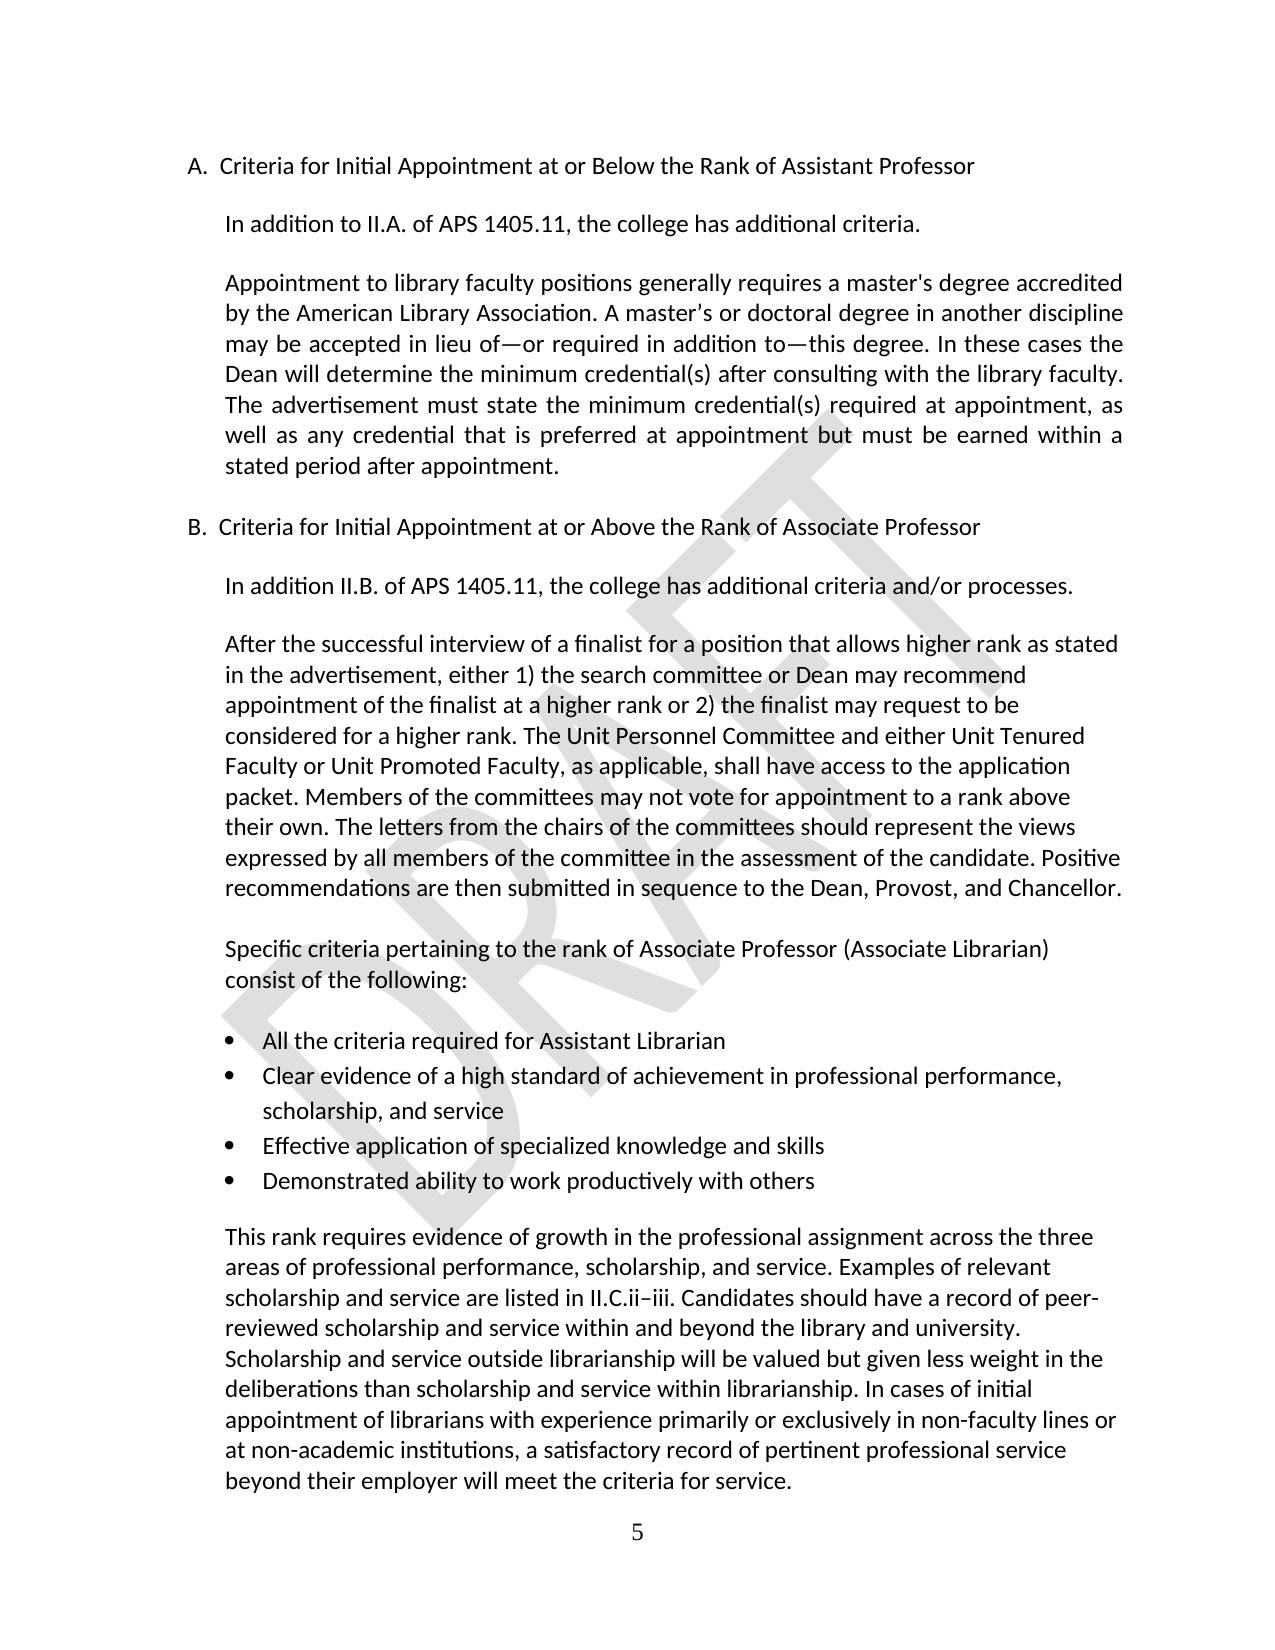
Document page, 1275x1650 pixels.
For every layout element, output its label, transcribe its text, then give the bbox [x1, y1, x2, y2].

text Appointment to library faculty positions generally requires a master's degree accredited by the American Library Association. A master’s or doctoral degree in another discipline may be accepted in lieu of—or required in addition to—this degree. In these cases the Dean will determine the minimum credential(s) after consulting with the library faculty. The advertisement must state the minimum credential(s) required at appointment, as well as any credential that is preferred at appointment but must be earned within a stated period after appointment. [225, 267, 1125, 481]
list All the criteria required for Assistant Librarian [225, 1025, 1125, 1056]
text A. Criteria for Initial Appointment at or Below the Rank of Assistant Professor [187, 150, 1125, 181]
text In addition II.B. of APS 1405.11, the college has additional criteria and/or processes. [225, 570, 1125, 600]
list Effective application of specialized knowledge and skills [225, 1130, 1125, 1161]
list Demonstrated ability to work productively with others [225, 1165, 1125, 1196]
text Specific criteria pertaining to the rank of Associate Professor (Associate Librarian) consist of the following: [225, 933, 1125, 994]
text In addition to II.A. of APS 1405.11, the college has additional criteria. [225, 208, 1125, 239]
text This rank requires evidence of growth in the professional assignment across the three areas of professional performance, scholarship, and service. Examples of relevant scholarship and service are listed in II.C.ii–iii. Candidates should have a record of peer-reviewed scholarship and service within and beyond the library and university. Scholarship and service outside librarianship will be valued but given less weight in the deliberations than scholarship and service within librarianship. In cases of initial appointment of librarians with experience primarily or exclusively in non-faculty lines or at non-academic institutions, a satisfactory record of pertinent professional service beyond their employer will meet the criteria for service. [225, 1221, 1125, 1496]
text After the successful interview of a finalist for a position that allows higher rank as stated in the advertisement, either 1) the search committee or Dean may recommend appointment of the finalist at a higher rank or 2) the finalist may request to be considered for a higher rank. The Unit Personnel Committee and either Unit Tenured Faculty or Unit Promoted Faculty, as applicable, shall have access to the application packet. Members of the committees may not vote for appointment to a rank above their own. The letters from the chairs of the committees should represent the views expressed by all members of the committee in the assessment of the candidate. Positive recommendations are then submitted in sequence to the Dean, Provost, and Chancellor. [225, 628, 1125, 903]
text B. Criteria for Initial Appointment at or Above the Rank of Associate Professor [187, 511, 1125, 542]
list Clear evidence of a high standard of achievement in professional performance, scholarship, and service [225, 1060, 1125, 1126]
